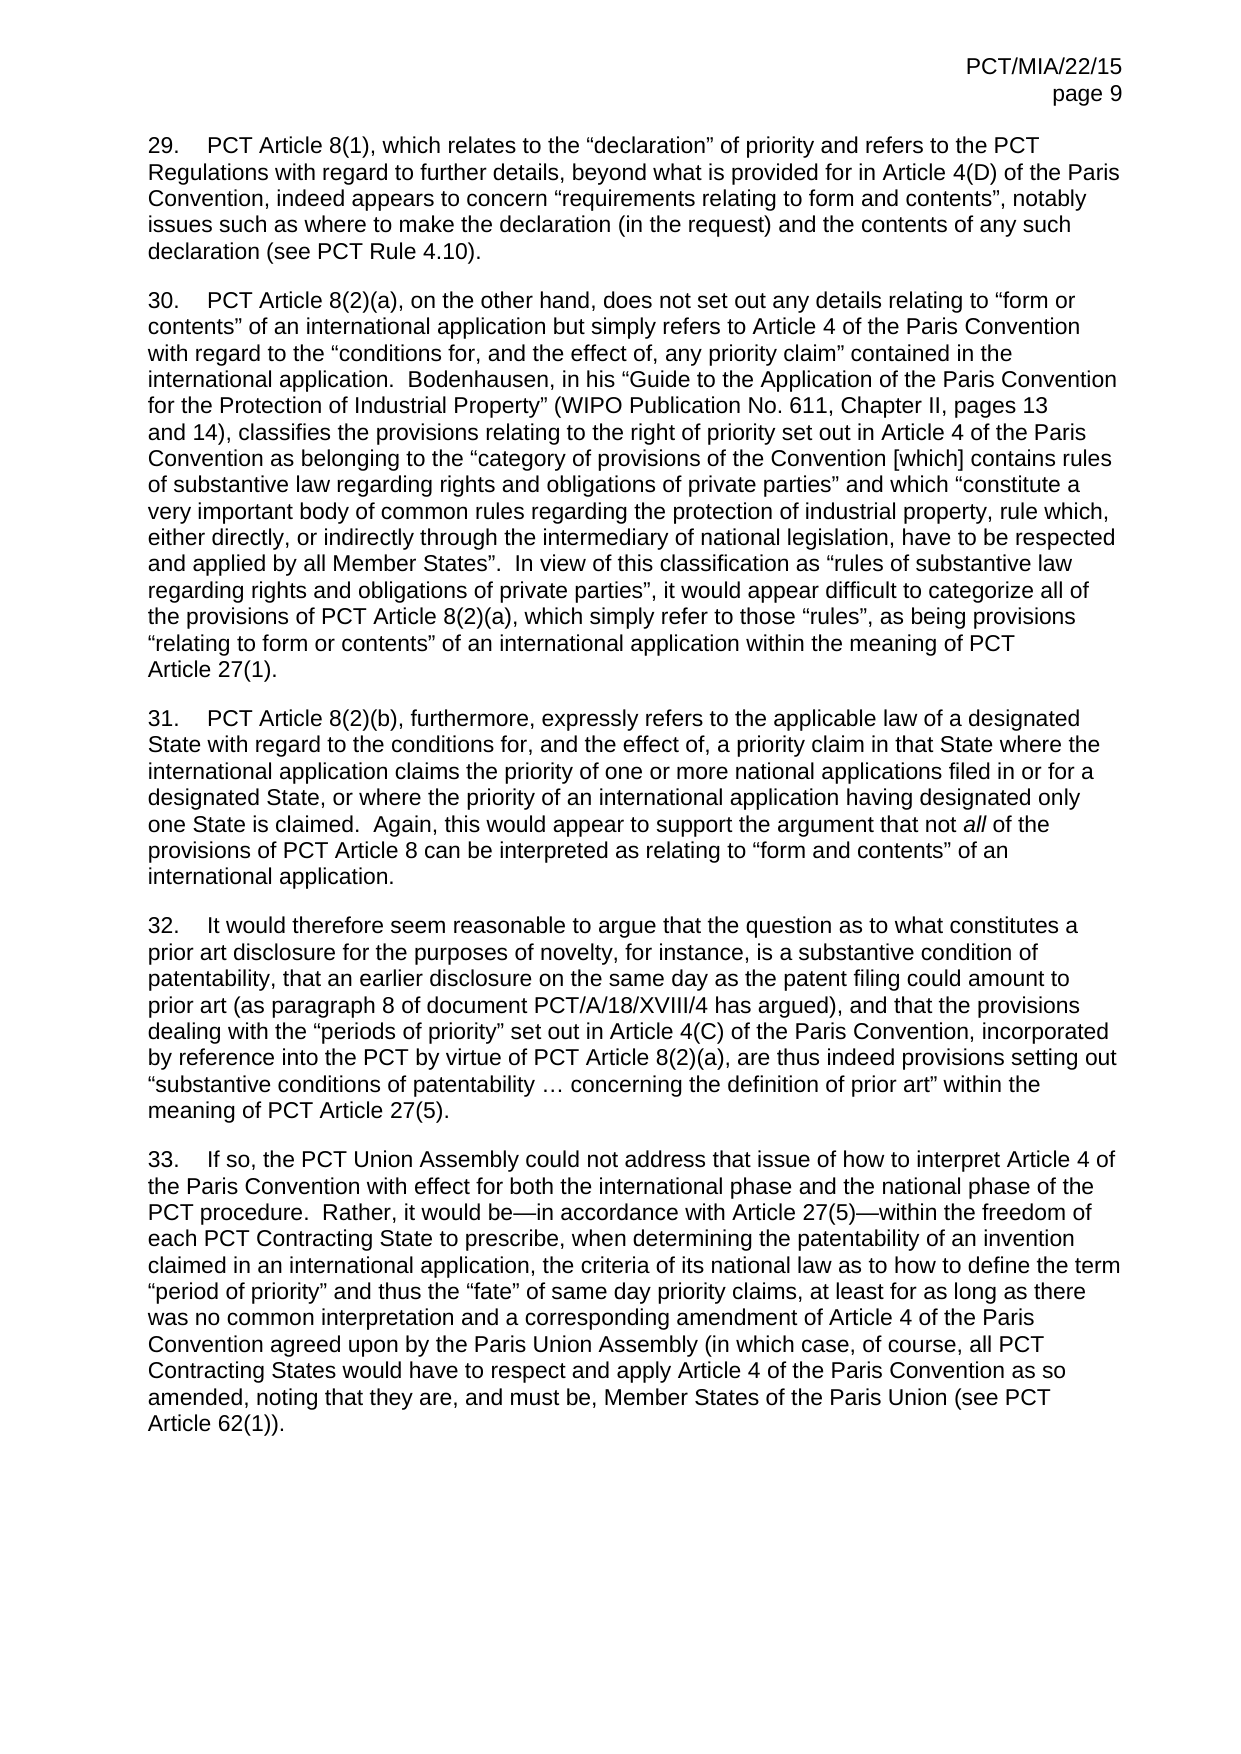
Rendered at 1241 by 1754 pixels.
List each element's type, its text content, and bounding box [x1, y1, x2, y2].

text PCT Article 8(2)(a), on the other hand, does not set out any details relating to “form or contents” of an international application but simply refers to Article 4 of the Paris Convention with regard to the “conditions for, and the effect of, any priority claim” contained in the international application. Bodenhausen, in his “Guide to the Application of the Paris Convention for the Protection of Industrial Property” (WIPO Publication No. 611, Chapter II, pages 13 and 14), classifies the provisions relating to the right of priority set out in Article 4 of the Paris Convention as belonging to the “category of provisions of the Convention [which] contains rules of substantive law regarding rights and obligations of private parties” and which “constitute a very important body of common rules regarding the protection of industrial property, rule which, either directly, or indirectly through the intermediary of national legislation, have to be respected and applied by all Member States”. In view of this classification as “rules of substantive law regarding rights and obligations of private parties”, it would appear difficult to categorize all of the provisions of PCT Article 8(2)(a), which simply refer to those “rules”, as being provisions “relating to form or contents” of an international application within the meaning of PCT Article 27(1). [148, 287, 1122, 682]
text PCT Article 8(2)(b), furthermore, expressly refers to the applicable law of a designated State with regard to the conditions for, and the effect of, a priority claim in that State where the international application claims the priority of one or more national applications filed in or for a designated State, or where the priority of an international application having designated only one State is claimed. Again, this would appear to support the argument that not all of the provisions of PCT Article 8 can be interpreted as relating to “form and contents” of an international application. [148, 705, 1122, 889]
text It would therefore seem reasonable to argue that the question as to what constitutes a prior art disclosure for the purposes of novelty, for instance, is a substantive condition of patentability, that an earlier disclosure on the same day as the patent filing could amount to prior art (as paragraph 8 of document PCT/A/18/XVIII/4 has argued), and that the provisions dealing with the “periods of priority” set out in Article 4(C) of the Paris Convention, incorporated by reference into the PCT by virtue of PCT Article 8(2)(a), are thus indeed provisions setting out “substantive conditions of patentability … concerning the definition of prior art” within the meaning of PCT Article 27(5). [148, 912, 1122, 1123]
text If so, the PCT Union Assembly could not address that issue of how to interpret Article 4 of the Paris Convention with effect for both the international phase and the national phase of the PCT procedure. Rather, it would be—in accordance with Article 27(5)—within the freedom of each PCT Contracting State to prescribe, when determining the patentability of an invention claimed in an international application, the criteria of its national law as to how to define the term “period of priority” and thus the “fate” of same day priority claims, at least for as long as there was no common interpretation and a corresponding amendment of Article 4 of the Paris Convention agreed upon by the Paris Union Assembly (in which case, of course, all PCT Contracting States would have to respect and apply Article 4 of the Paris Convention as so amended, noting that they are, and must be, Member States of the Paris Union (see PCT Article 62(1)). [148, 1146, 1122, 1436]
text PCT Article 8(1), which relates to the “declaration” of priority and refers to the PCT Regulations with regard to further details, beyond what is provided for in Article 4(D) of the Paris Convention, indeed appears to concern “requirements relating to form and contents”, notably issues such as where to make the declaration (in the request) and the contents of any such declaration (see PCT Rule 4.10). [148, 132, 1122, 264]
